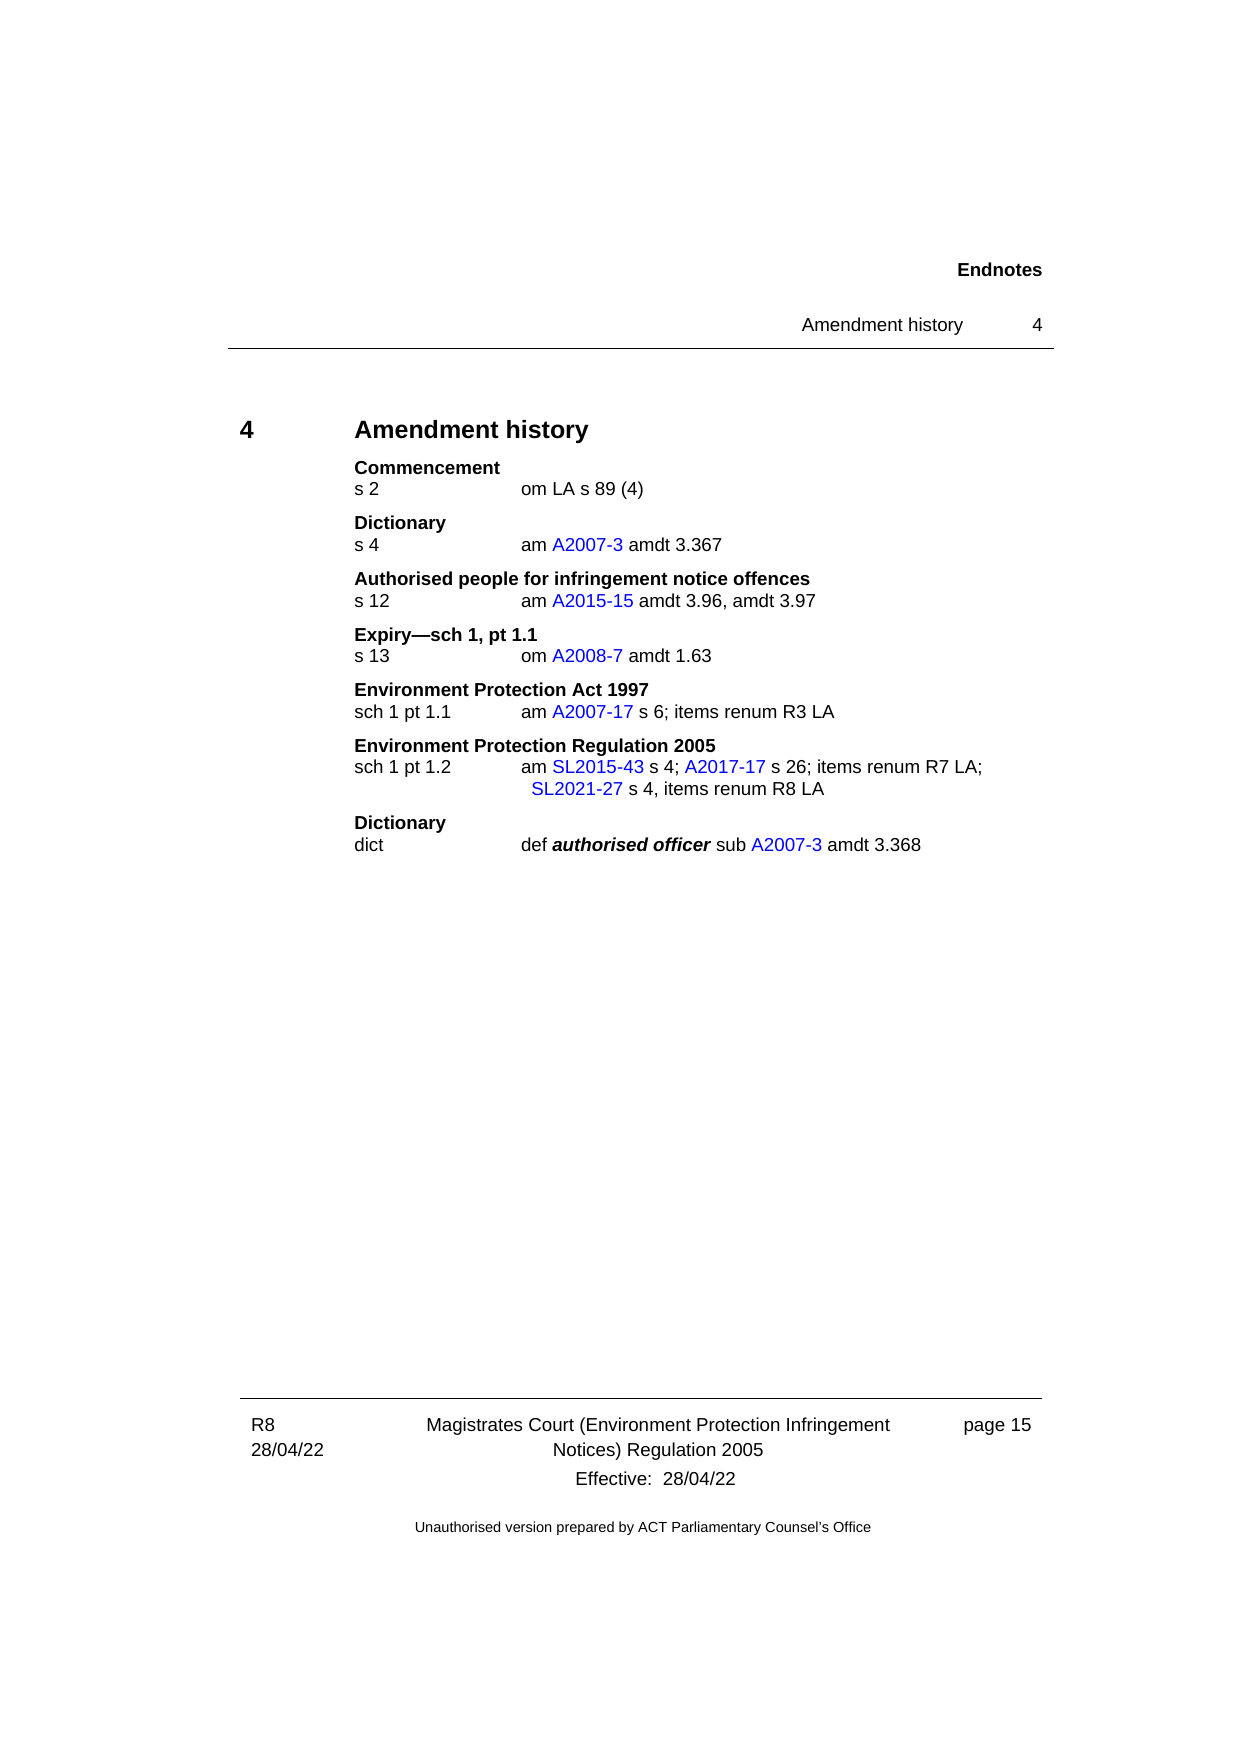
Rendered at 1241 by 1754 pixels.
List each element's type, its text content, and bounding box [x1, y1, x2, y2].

text Environment Protection Regulation 2005 [354, 735, 1042, 756]
text dict def authorised officer sub A2007-3 amdt 3.368 [354, 833, 1042, 855]
text sch 1 pt 1.2 am SL2015-43 s 4; A2017-17 s 26; items renum R7 LA; SL2021-27 s 4, items renum R8 LA [354, 756, 1042, 799]
text s 4 am A2007-3 amdt 3.367 [354, 534, 1042, 555]
text s 2 om LA s 89 (4) [354, 478, 1042, 500]
text 4 Amendment history [239, 415, 1042, 444]
text sch 1 pt 1.1 am A2007-17 s 6; items renum R3 LA [354, 701, 1042, 722]
text Expiry—sch 1, pt 1.1 [354, 623, 1042, 645]
text s 12 am A2015-15 amdt 3.96, amdt 3.97 [354, 589, 1042, 611]
text Commencement [354, 457, 1042, 478]
text s 13 om A2008-7 amdt 1.63 [354, 645, 1042, 667]
text Authorised people for infringement notice offences [354, 568, 1042, 589]
text Dictionary [354, 512, 1042, 534]
text Environment Protection Act 1997 [354, 679, 1042, 701]
text Dictionary [354, 812, 1042, 833]
